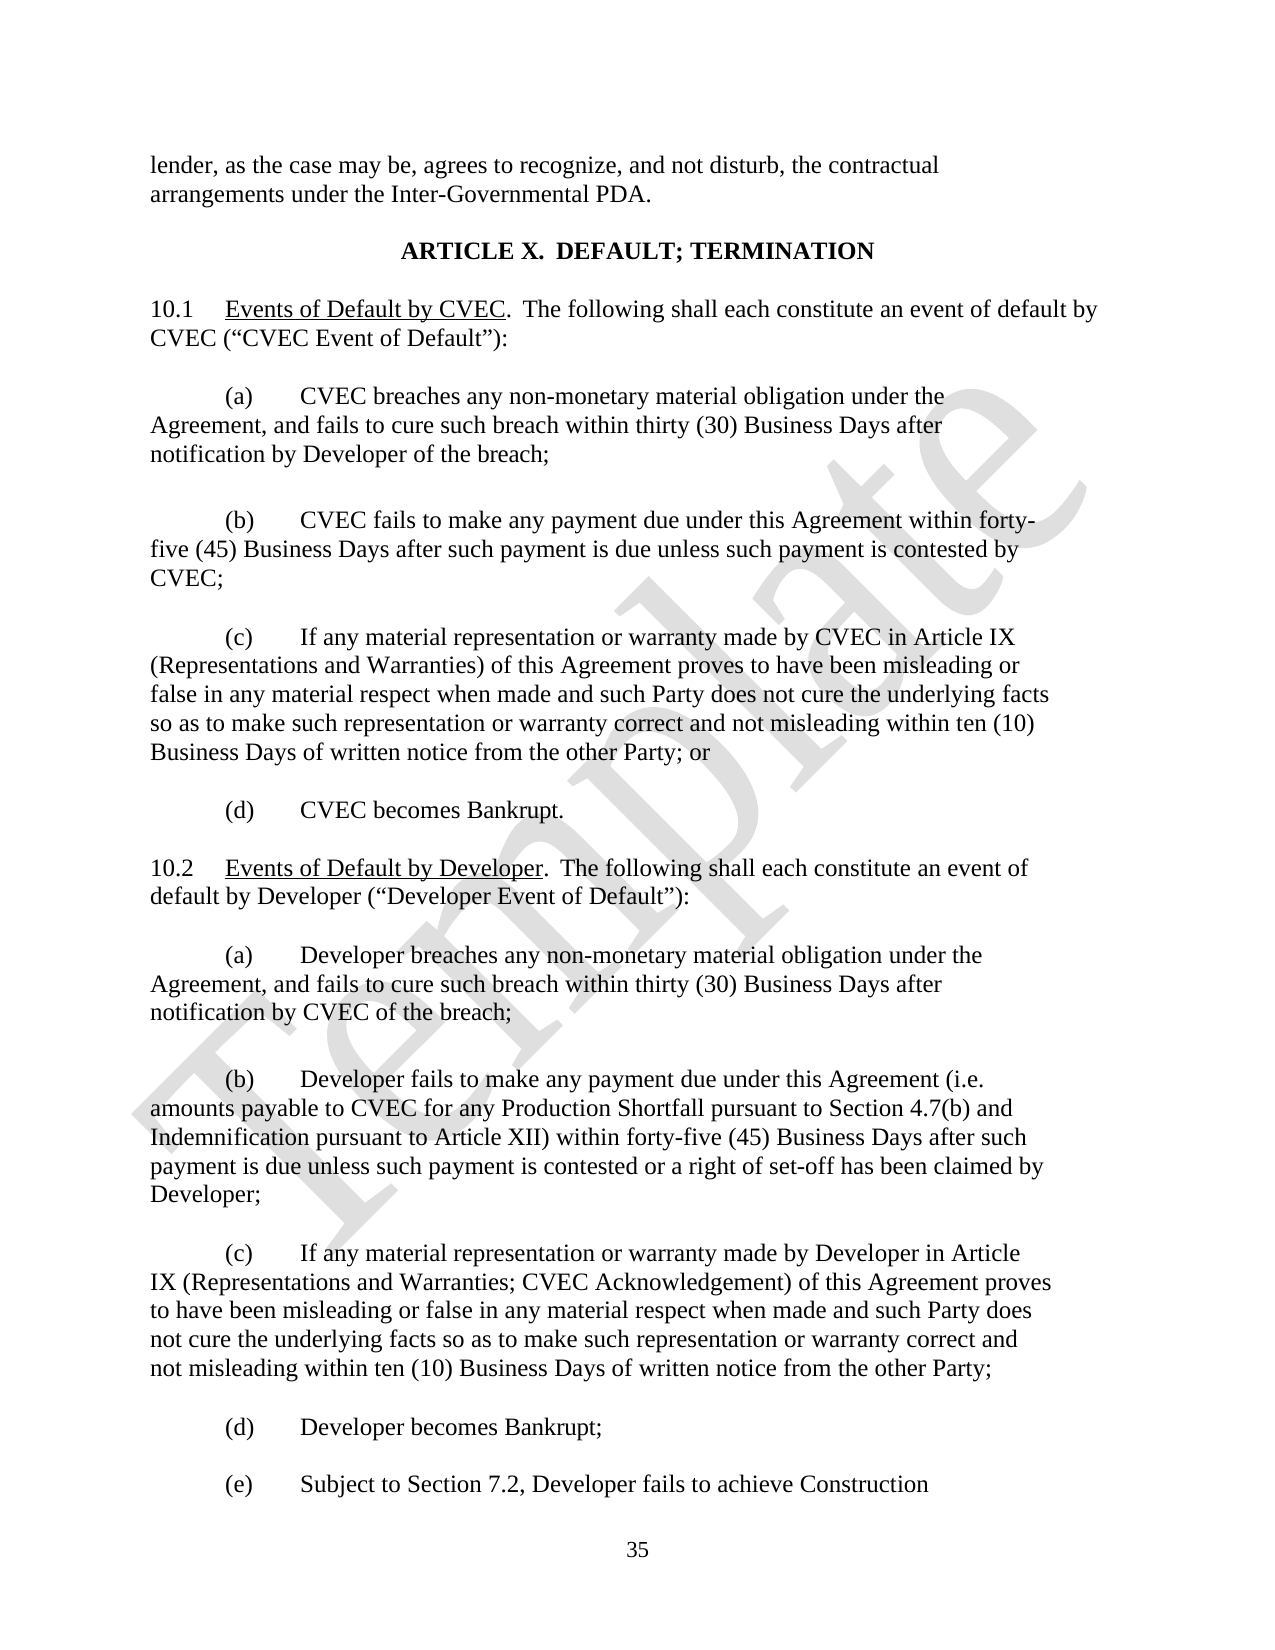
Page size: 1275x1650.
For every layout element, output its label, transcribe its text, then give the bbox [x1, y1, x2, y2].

list Developer fails to make any payment due under this Agreement (i.e. amounts payable to CVEC for any Production Shortfall pursuant to Section 4.7(b) and Indemnification pursuant to Article XII) within forty-five (45) Business Days after such payment is due unless such payment is contested or a right of set-off has been claimed by Developer; [150, 1064, 1052, 1208]
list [150, 150, 1052, 207]
list CVEC fails to make any payment due under this Agreement within forty-five (45) Business Days after such payment is due unless such payment is contested by CVEC; [150, 506, 1052, 592]
list Events of Default by Developer. The following shall each constitute an event of default by Developer (“Developer Event of Default”): [150, 853, 1052, 910]
list CVEC breaches any non-monetary material obligation under the Agreement, and fails to cure such breach within thirty (30) Business Days after notification by Developer of the breach; [150, 381, 1052, 467]
text 10.1 Events of Default by CVEC. The following shall each constitute an event of default by CVEC (“CVEC Event of Default”): [150, 294, 1125, 351]
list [150, 1469, 1052, 1498]
list Developer breaches any non-monetary material obligation under the Agreement, and fails to cure such breach within thirty (30) Business Days after notification by CVEC of the breach; [150, 940, 1052, 1026]
list If any material representation or warranty made by CVEC in Article IX (Representations and Warranties) of this Agreement proves to have been misleading or false in any material respect when made and such Party does not cure the underlying facts so as to make such representation or warranty correct and not misleading within ten (10) Business Days of written notice from the other Party; or [150, 622, 1052, 765]
list CVEC becomes Bankrupt. [150, 795, 1052, 824]
list Developer becomes Bankrupt; [150, 1412, 1052, 1440]
list If any material representation or warranty made by Developer in Article IX (Representations and Warranties; CVEC Acknowledgement) of this Agreement proves to have been misleading or false in any material respect when made and such Party does not cure the underlying facts so as to make such representation or warranty correct and not misleading within ten (10) Business Days of written notice from the other Party; [150, 1238, 1052, 1382]
subtitle ARTICLE X. DEFAULT; TERMINATION [150, 236, 1125, 265]
